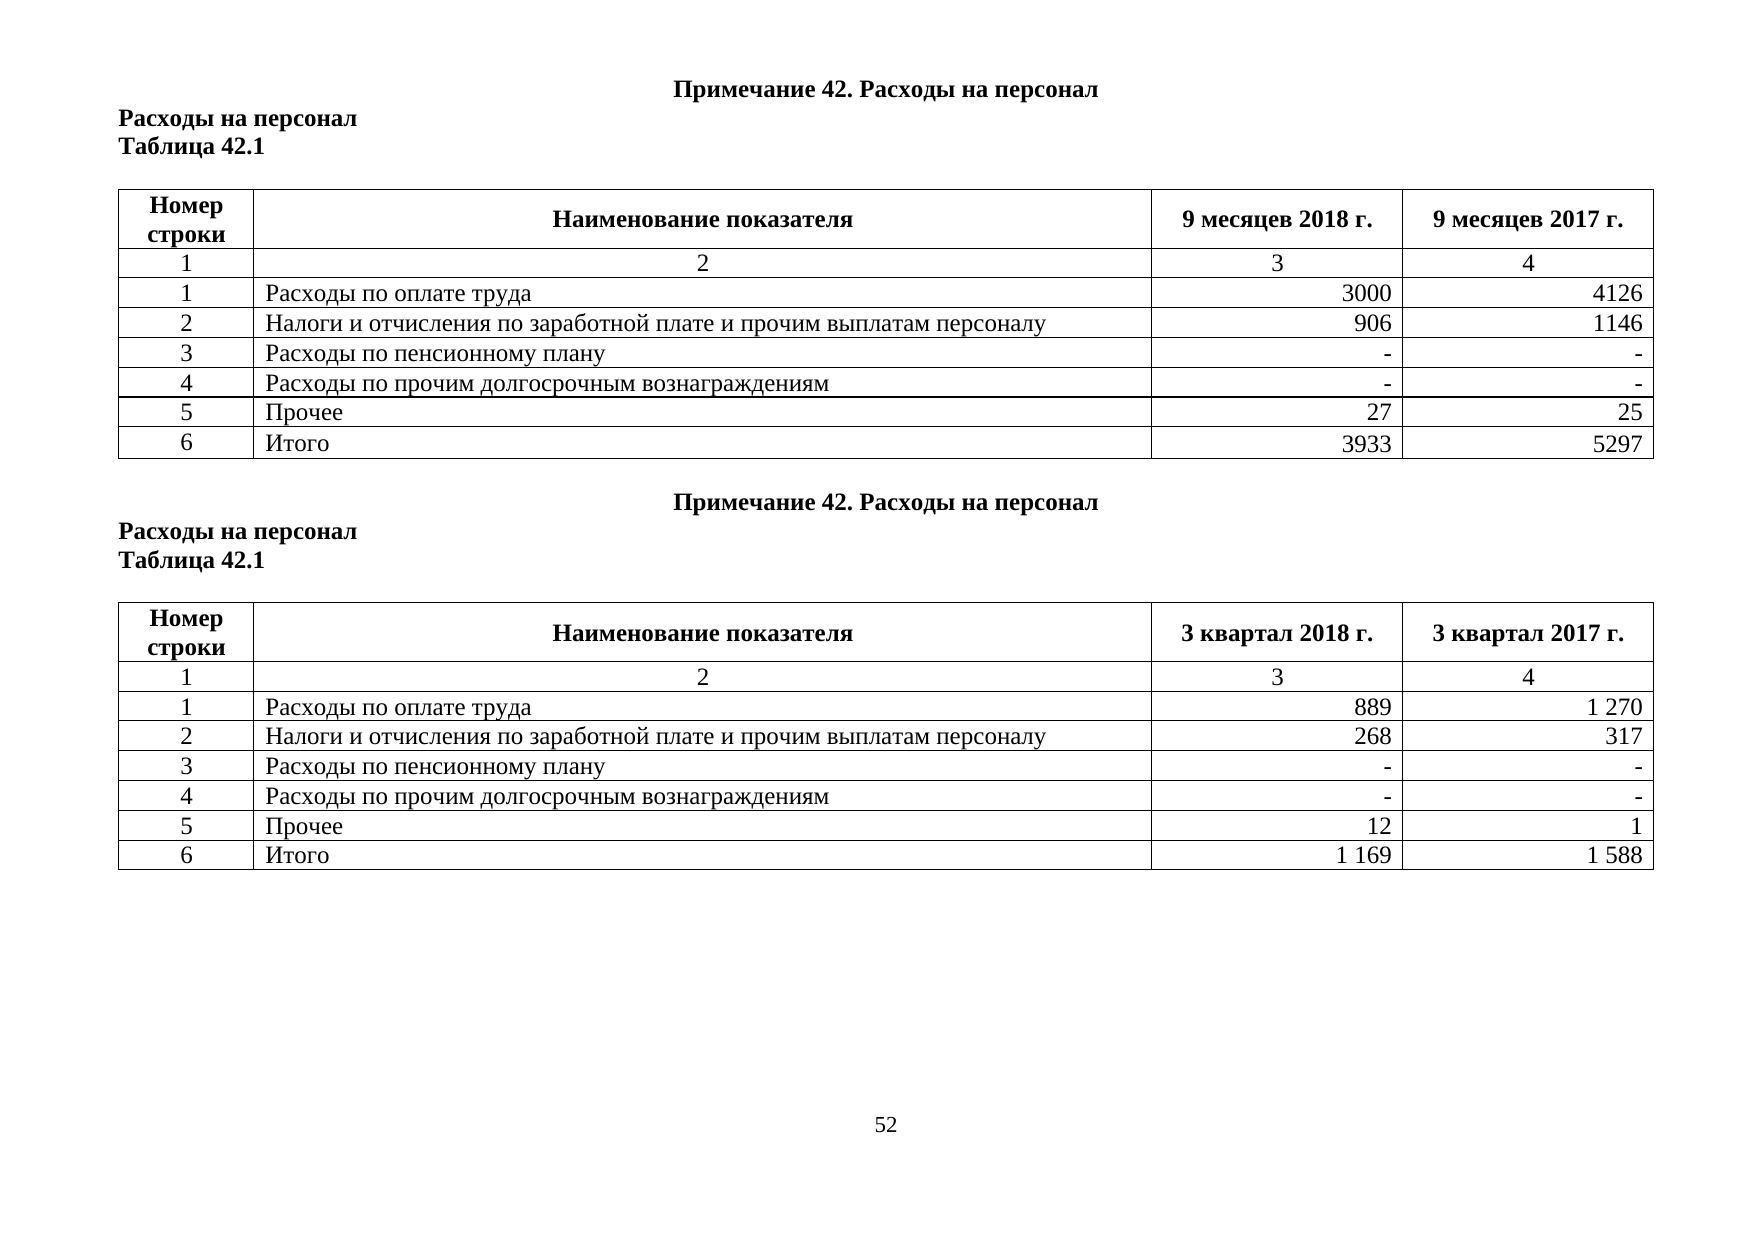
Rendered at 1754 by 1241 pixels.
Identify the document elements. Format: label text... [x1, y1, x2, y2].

table_cell 2 [254, 662, 1151, 691]
table_cell - [1152, 368, 1402, 396]
text Расходы на персонал [118, 103, 1653, 131]
table_cell 1 [1403, 811, 1653, 839]
table_cell 1 270 [1403, 692, 1653, 720]
text Расходы на персонал [118, 516, 1653, 545]
table_cell 2 [254, 249, 1151, 277]
table_cell 27 [1152, 398, 1402, 426]
table_cell - [1152, 781, 1402, 810]
table_cell 317 [1403, 721, 1653, 750]
table_cell 6 [119, 841, 253, 869]
table_cell 5297 [1403, 427, 1653, 457]
table_cell 1 [119, 278, 253, 307]
table_cell 4 [119, 368, 253, 396]
table_header 3 квартал 2017 г. [1403, 603, 1653, 661]
table_cell 2 [119, 308, 253, 337]
table_cell 889 [1152, 692, 1402, 720]
table_header Номер строки [119, 190, 253, 247]
table_cell 2 [119, 721, 253, 750]
table_cell Итого [254, 427, 1151, 457]
table_cell - [1152, 338, 1402, 367]
table_cell Налоги и отчисления по заработной плате и прочим выплатам персоналу [254, 308, 1151, 337]
table_cell - [1403, 751, 1653, 780]
table_cell 1 [119, 249, 253, 277]
table_header 9 месяцев 2017 г. [1403, 190, 1653, 247]
table_cell 3000 [1152, 278, 1402, 307]
table_header Наименование показателя [254, 190, 1151, 247]
table_cell 4 [1403, 662, 1653, 691]
table_cell - [1152, 751, 1402, 780]
table_cell 3 [1152, 249, 1402, 277]
table_cell Налоги и отчисления по заработной плате и прочим выплатам персоналу [254, 721, 1151, 750]
table_cell 3 [119, 338, 253, 367]
table_cell 1 169 [1152, 841, 1402, 869]
text Примечание 42. Расходы на персонал [118, 74, 1653, 103]
table_cell Расходы по оплате труда [254, 278, 1151, 307]
table_cell 25 [1403, 398, 1653, 426]
table_cell Прочее [254, 811, 1151, 839]
table_cell Расходы по пенсионному плану [254, 751, 1151, 780]
table_cell 4 [1403, 249, 1653, 277]
table_header 9 месяцев 2018 г. [1152, 190, 1402, 247]
text Таблица 42.1 [118, 131, 1653, 160]
table_cell Расходы по прочим долгосрочным вознаграждениям [254, 781, 1151, 810]
table_cell 906 [1152, 308, 1402, 337]
table_cell 5 [119, 811, 253, 839]
table_cell Расходы по пенсионному плану [254, 338, 1151, 367]
table_header Номер строки [119, 603, 253, 661]
text Примечание 42. Расходы на персонал [118, 487, 1653, 516]
text Таблица 42.1 [118, 545, 1653, 573]
table_cell 5 [119, 398, 253, 426]
table_cell Итого [254, 841, 1151, 869]
table_header 3 квартал 2018 г. [1152, 603, 1402, 661]
table_cell Расходы по прочим долгосрочным вознаграждениям [254, 368, 1151, 396]
table_cell Расходы по оплате труда [254, 692, 1151, 720]
table_header Наименование показателя [254, 603, 1151, 661]
table_cell - [1403, 338, 1653, 367]
table_cell 1146 [1403, 308, 1653, 337]
table_cell Прочее [254, 398, 1151, 426]
table_cell 1 588 [1403, 841, 1653, 869]
table_cell 4126 [1403, 278, 1653, 307]
table_cell 3 [119, 751, 253, 780]
table_cell 1 [119, 692, 253, 720]
table_cell 268 [1152, 721, 1402, 750]
table_cell - [1403, 781, 1653, 810]
table_cell 3 [1152, 662, 1402, 691]
table_cell 6 [119, 427, 253, 457]
table_cell 12 [1152, 811, 1402, 839]
table_cell 3933 [1152, 427, 1402, 457]
table_cell - [1403, 368, 1653, 396]
table_cell 1 [119, 662, 253, 691]
table_cell 4 [119, 781, 253, 810]
